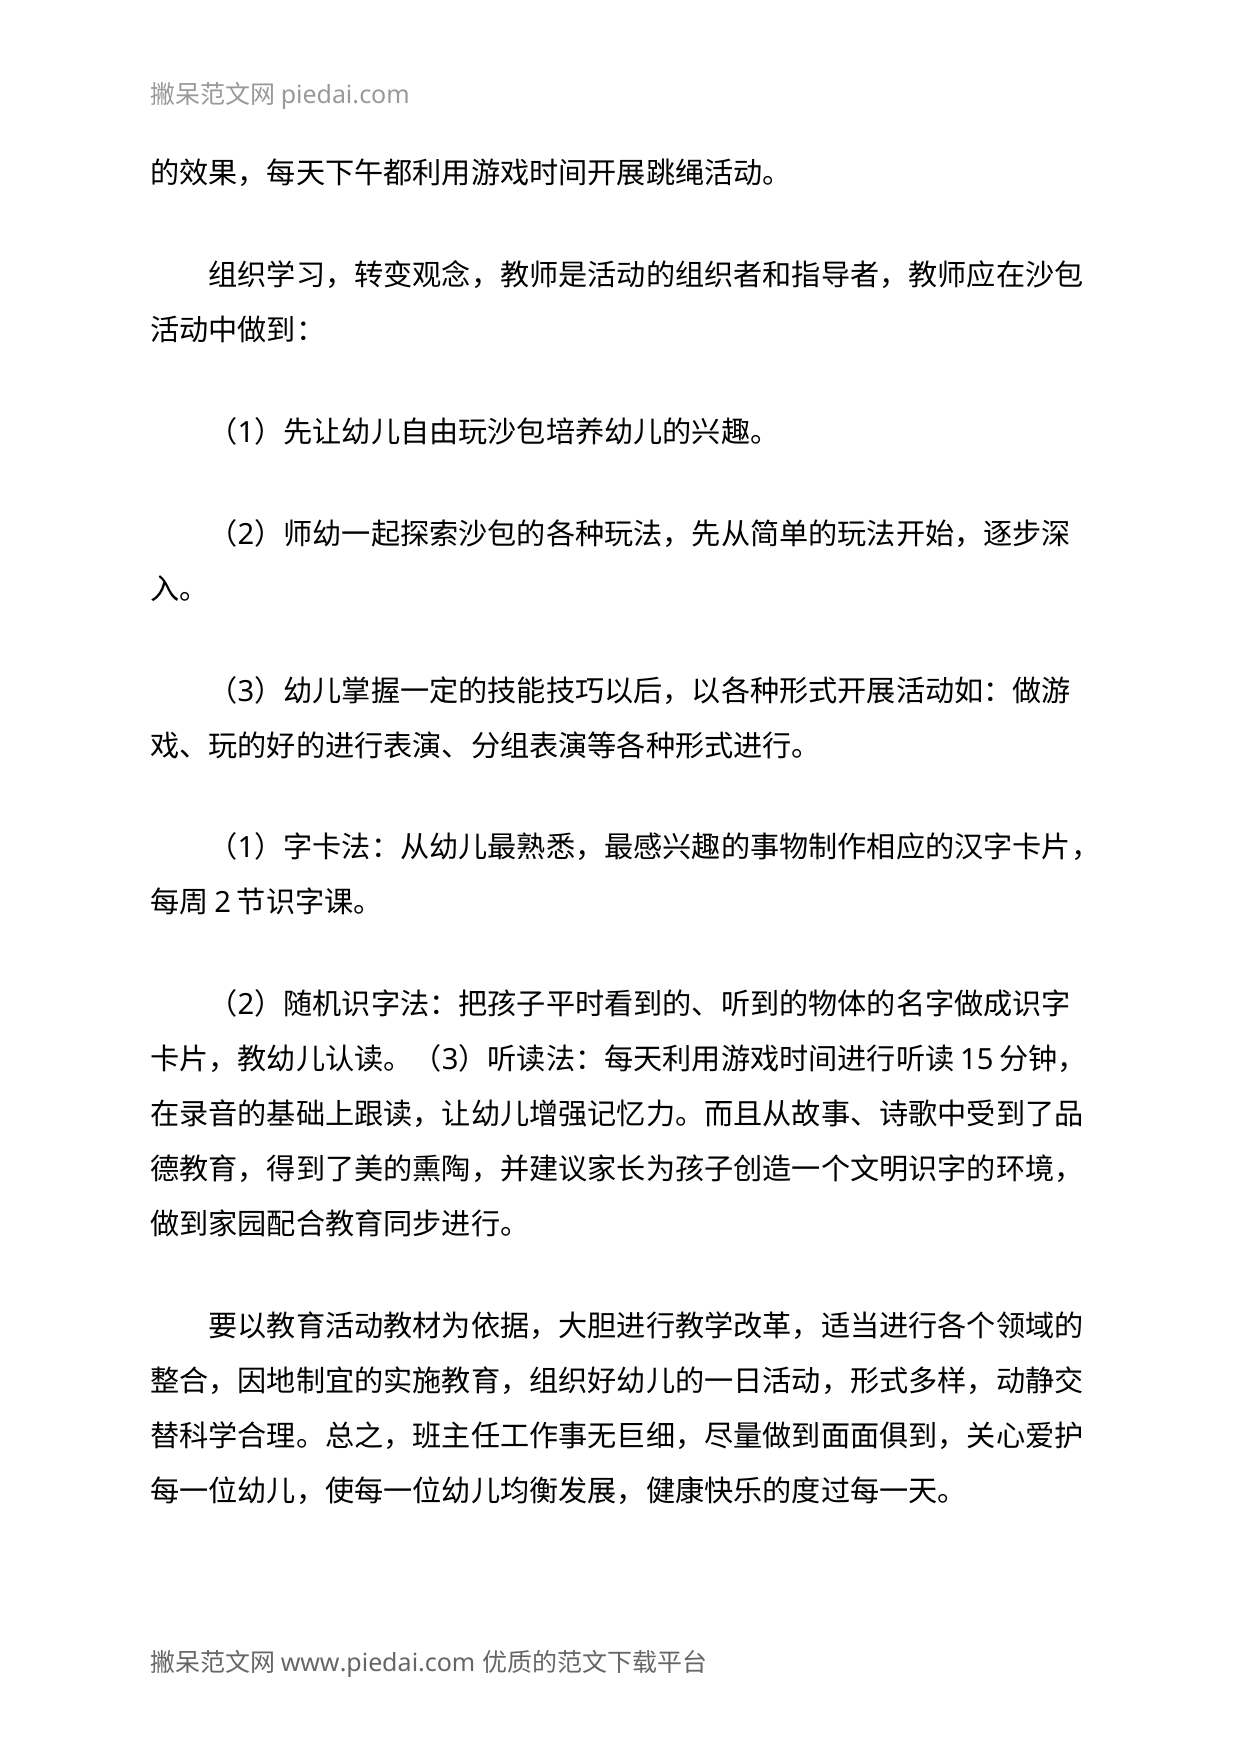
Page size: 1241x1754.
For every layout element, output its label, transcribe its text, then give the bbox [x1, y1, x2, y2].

text （2）随机识字法：把孩子平时看到的、听到的物体的名字做成识字卡片，教幼儿认读。（3）听读法：每天利用游戏时间进行听读15分钟，在录音的基础上跟读，让幼儿增强记忆力。而且从故事、诗歌中受到了品德教育，得到了美的熏陶，并建议家长为孩子创造一个文明识字的环境，做到家园配合教育同步进行。 [150, 981, 1090, 1243]
text （1）先让幼儿自由玩沙包培养幼儿的兴趣。 [150, 408, 1090, 451]
text （1）字卡法：从幼儿最熟悉，最感兴趣的事物制作相应的汉字卡片，每周2节识字课。 [150, 824, 1090, 921]
text 要以教育活动教材为依据，大胆进行教学改革，适当进行各个领域的整合，因地制宜的实施教育，组织好幼儿的一日活动，形式多样，动静交替科学合理。总之，班主任工作事无巨细，尽量做到面面俱到，关心爱护每一位幼儿，使每一位幼儿均衡发展，健康快乐的度过每一天。 [150, 1302, 1090, 1509]
text （2）师幼一起探索沙包的各种玩法，先从简单的玩法开始，逐步深入。 [150, 510, 1090, 608]
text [150, 150, 1090, 192]
text 组织学习，转变观念，教师是活动的组织者和指导者，教师应在沙包活动中做到： [150, 252, 1090, 349]
text （3）幼儿掌握一定的技能技巧以后，以各种形式开展活动如：做游戏、玩的好的进行表演、分组表演等各种形式进行。 [150, 667, 1090, 764]
